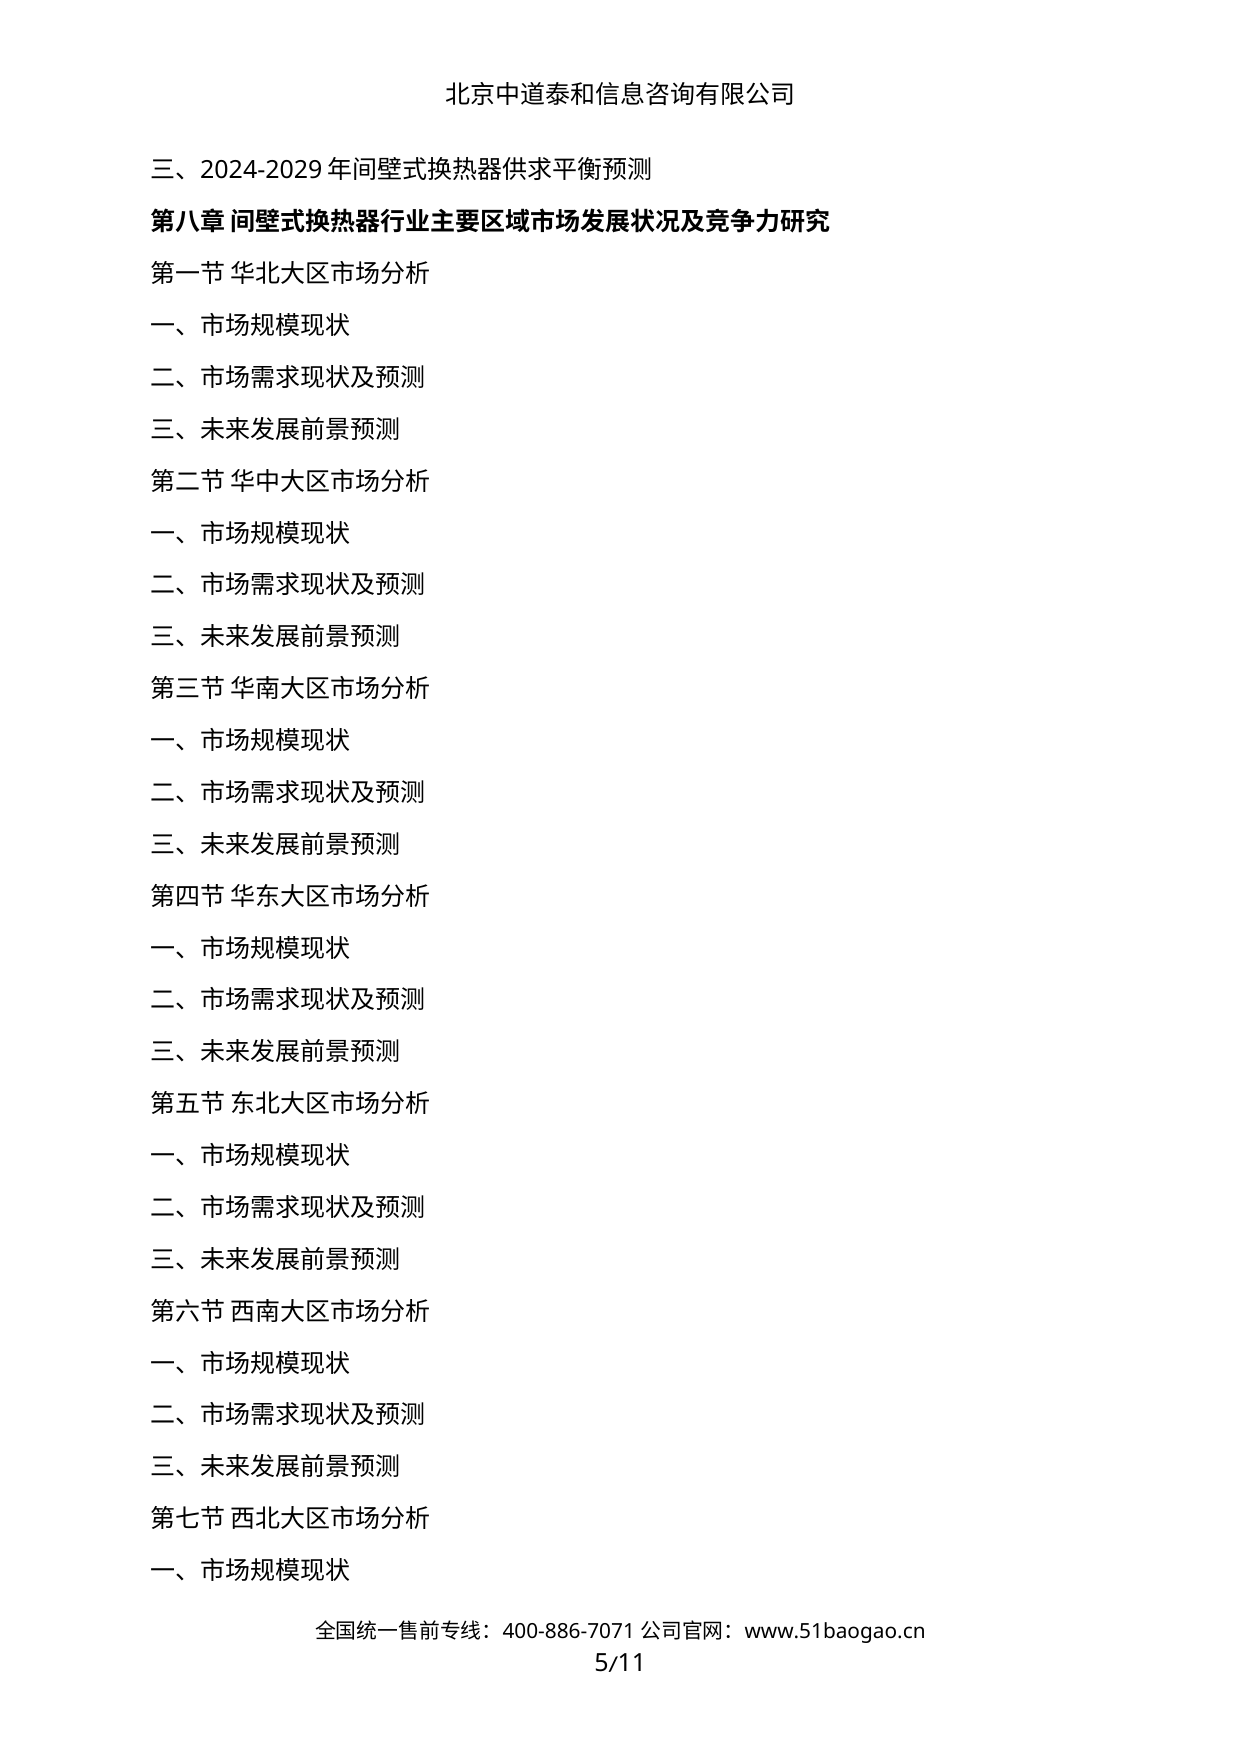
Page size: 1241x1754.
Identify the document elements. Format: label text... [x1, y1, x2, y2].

text 第六节 西南大区市场分析 [150, 1291, 1090, 1327]
text 三、未来发展前景预测 [150, 1447, 1090, 1483]
text 一、市场规模现状 [150, 721, 1090, 757]
text 三、2024-2029年间壁式换热器供求平衡预测 [150, 150, 1090, 186]
text 第二节 华中大区市场分析 [150, 461, 1090, 497]
text 三、未来发展前景预测 [150, 1239, 1090, 1276]
text 第三节 华南大区市场分析 [150, 669, 1090, 705]
text 一、市场规模现状 [150, 1343, 1090, 1379]
text 第四节 华东大区市场分析 [150, 876, 1090, 912]
text 二、市场需求现状及预测 [150, 1187, 1090, 1224]
text 二、市场需求现状及预测 [150, 980, 1090, 1016]
text 二、市场需求现状及预测 [150, 772, 1090, 809]
text 三、未来发展前景预测 [150, 824, 1090, 861]
text 一、市场规模现状 [150, 1136, 1090, 1172]
text 三、未来发展前景预测 [150, 617, 1090, 653]
text 第五节 东北大区市场分析 [150, 1084, 1090, 1120]
text 第七节 西北大区市场分析 [150, 1499, 1090, 1535]
text 二、市场需求现状及预测 [150, 565, 1090, 601]
text 一、市场规模现状 [150, 513, 1090, 549]
text 一、市场规模现状 [150, 928, 1090, 964]
text 二、市场需求现状及预测 [150, 1395, 1090, 1431]
text 一、市场规模现状 [150, 1551, 1090, 1587]
text 一、市场规模现状 [150, 306, 1090, 342]
text 三、未来发展前景预测 [150, 409, 1090, 446]
text 二、市场需求现状及预测 [150, 357, 1090, 394]
text 第八章 间壁式换热器行业主要区域市场发展状况及竞争力研究 [150, 202, 1090, 238]
text 第一节 华北大区市场分析 [150, 254, 1090, 290]
text 三、未来发展前景预测 [150, 1032, 1090, 1068]
